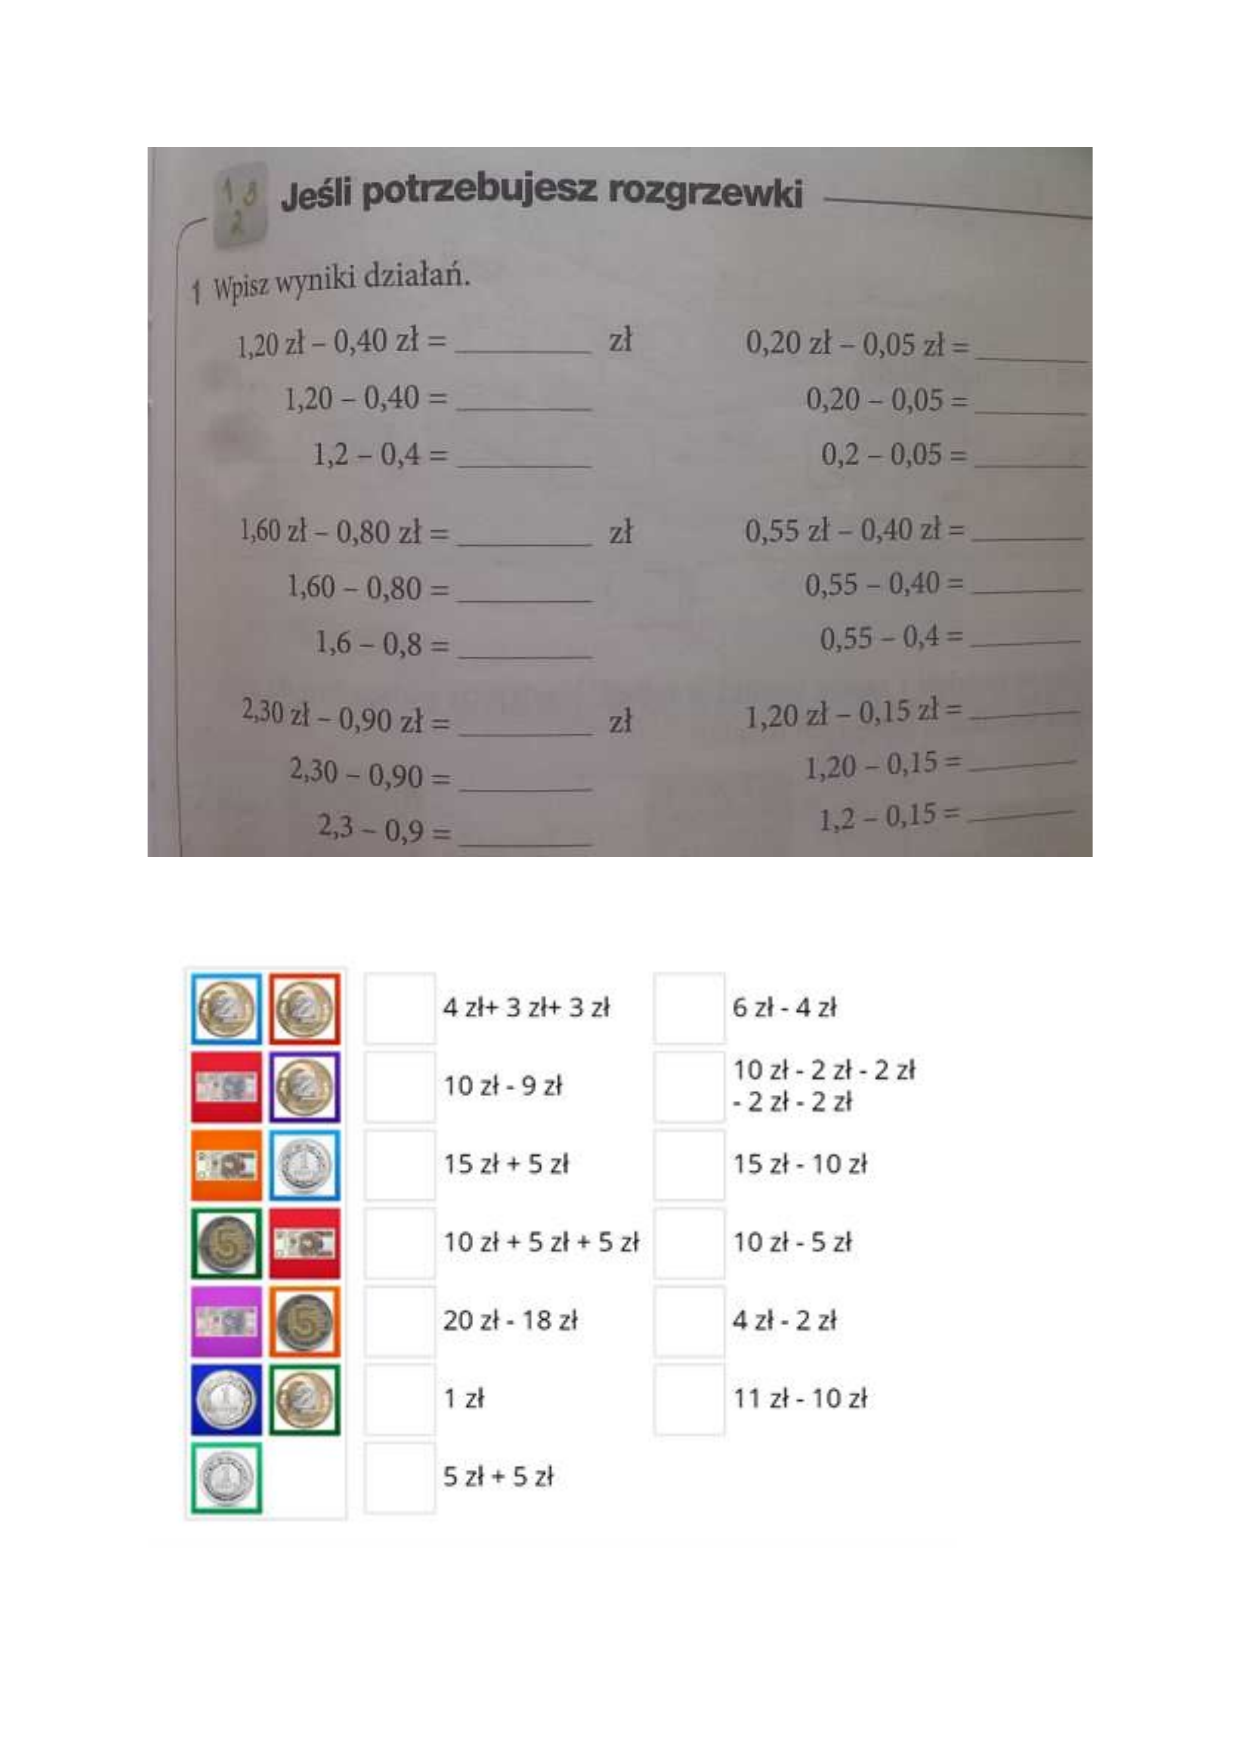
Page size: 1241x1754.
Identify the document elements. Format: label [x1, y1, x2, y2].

picture [147, 940, 957, 1548]
picture [147, 147, 1093, 857]
